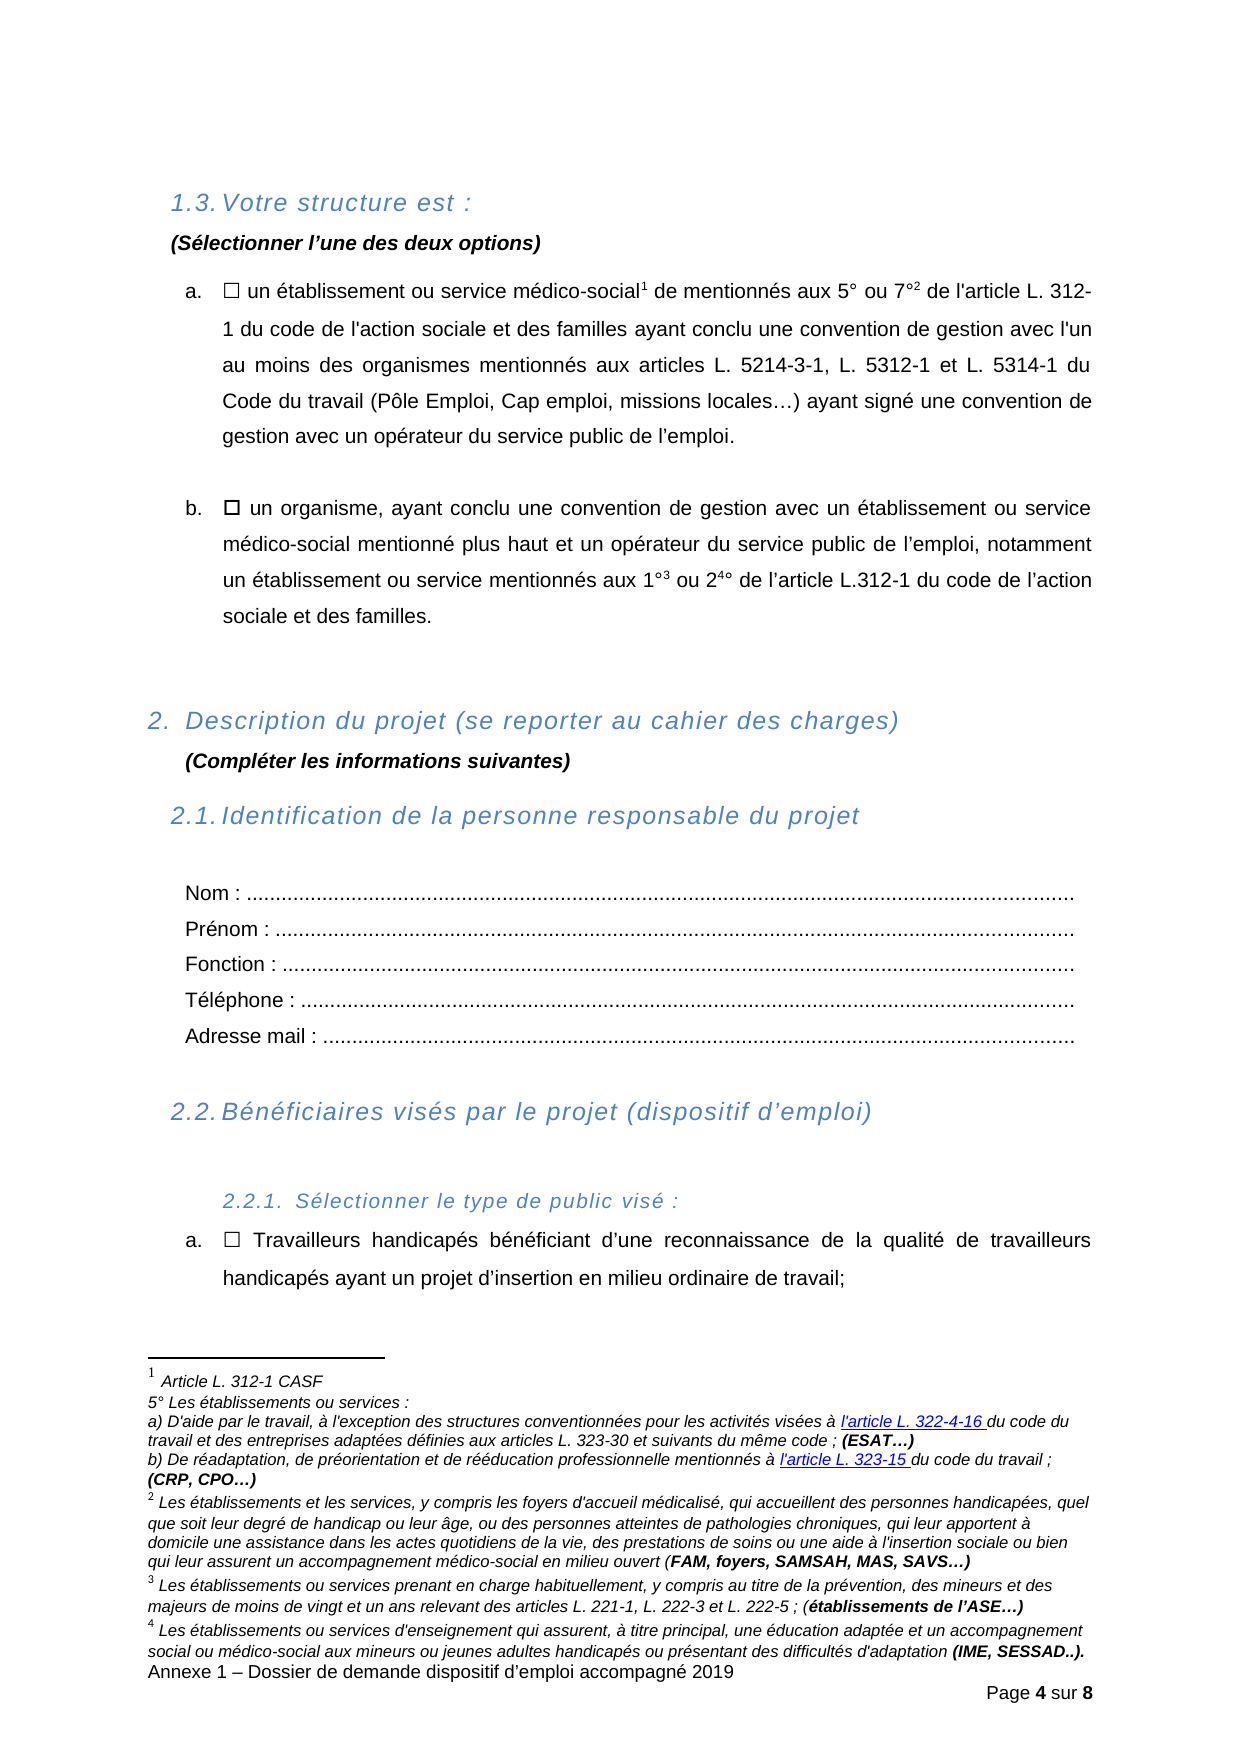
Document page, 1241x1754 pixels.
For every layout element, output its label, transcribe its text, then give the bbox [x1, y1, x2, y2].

list un établissement ou service médico-social de mentionnés aux 5° ou 7° de l'article L. 312-1 du code de l'action sociale et des familles ayant conclu une convention de gestion avec l'un au moins des organismes mentionnés aux articles L. 5214-3-1, L. 5312-1 et L. 5314-1 du Code du travail (Pôle Emploi, Cap emploi, missions locales…) ayant signé une convention de gestion avec un opérateur du service public de l’emploi. [185, 276, 1092, 448]
subtitle Bénéficiaires visés par le projet (dispositif d’emploi) [171, 1097, 1092, 1126]
text Téléphone : [185, 988, 1092, 1012]
subtitle (Compléter les informations suivantes) [185, 749, 1092, 773]
text Nom : [185, 880, 1092, 904]
text Prénom : [185, 916, 1092, 940]
subtitle Identification de la personne responsable du projet [171, 801, 1092, 830]
subtitle Sélectionner le type de public visé : [223, 1189, 1092, 1213]
list un organisme, ayant conclu une convention de gestion avec un établissement ou service médico-social mentionné plus haut et un opérateur du service public de l’emploi, notamment un établissement ou service mentionnés aux 1° ou 2° de l’article L.312-1 du code de l’action sociale et des familles. [185, 496, 1092, 628]
list Travailleurs handicapés bénéficiant d’une reconnaissance de la qualité de travailleurs handicapés ayant un projet d’insertion en milieu ordinaire de travail; [185, 1225, 1092, 1289]
text Adresse mail : [185, 1024, 1092, 1048]
text Fonction : [185, 952, 1092, 976]
subtitle Description du projet (se reporter au cahier des charges) [148, 706, 1092, 734]
subtitle Votre structure est : [171, 187, 1092, 216]
subtitle (Sélectionner l’une des deux options) [148, 231, 1092, 254]
